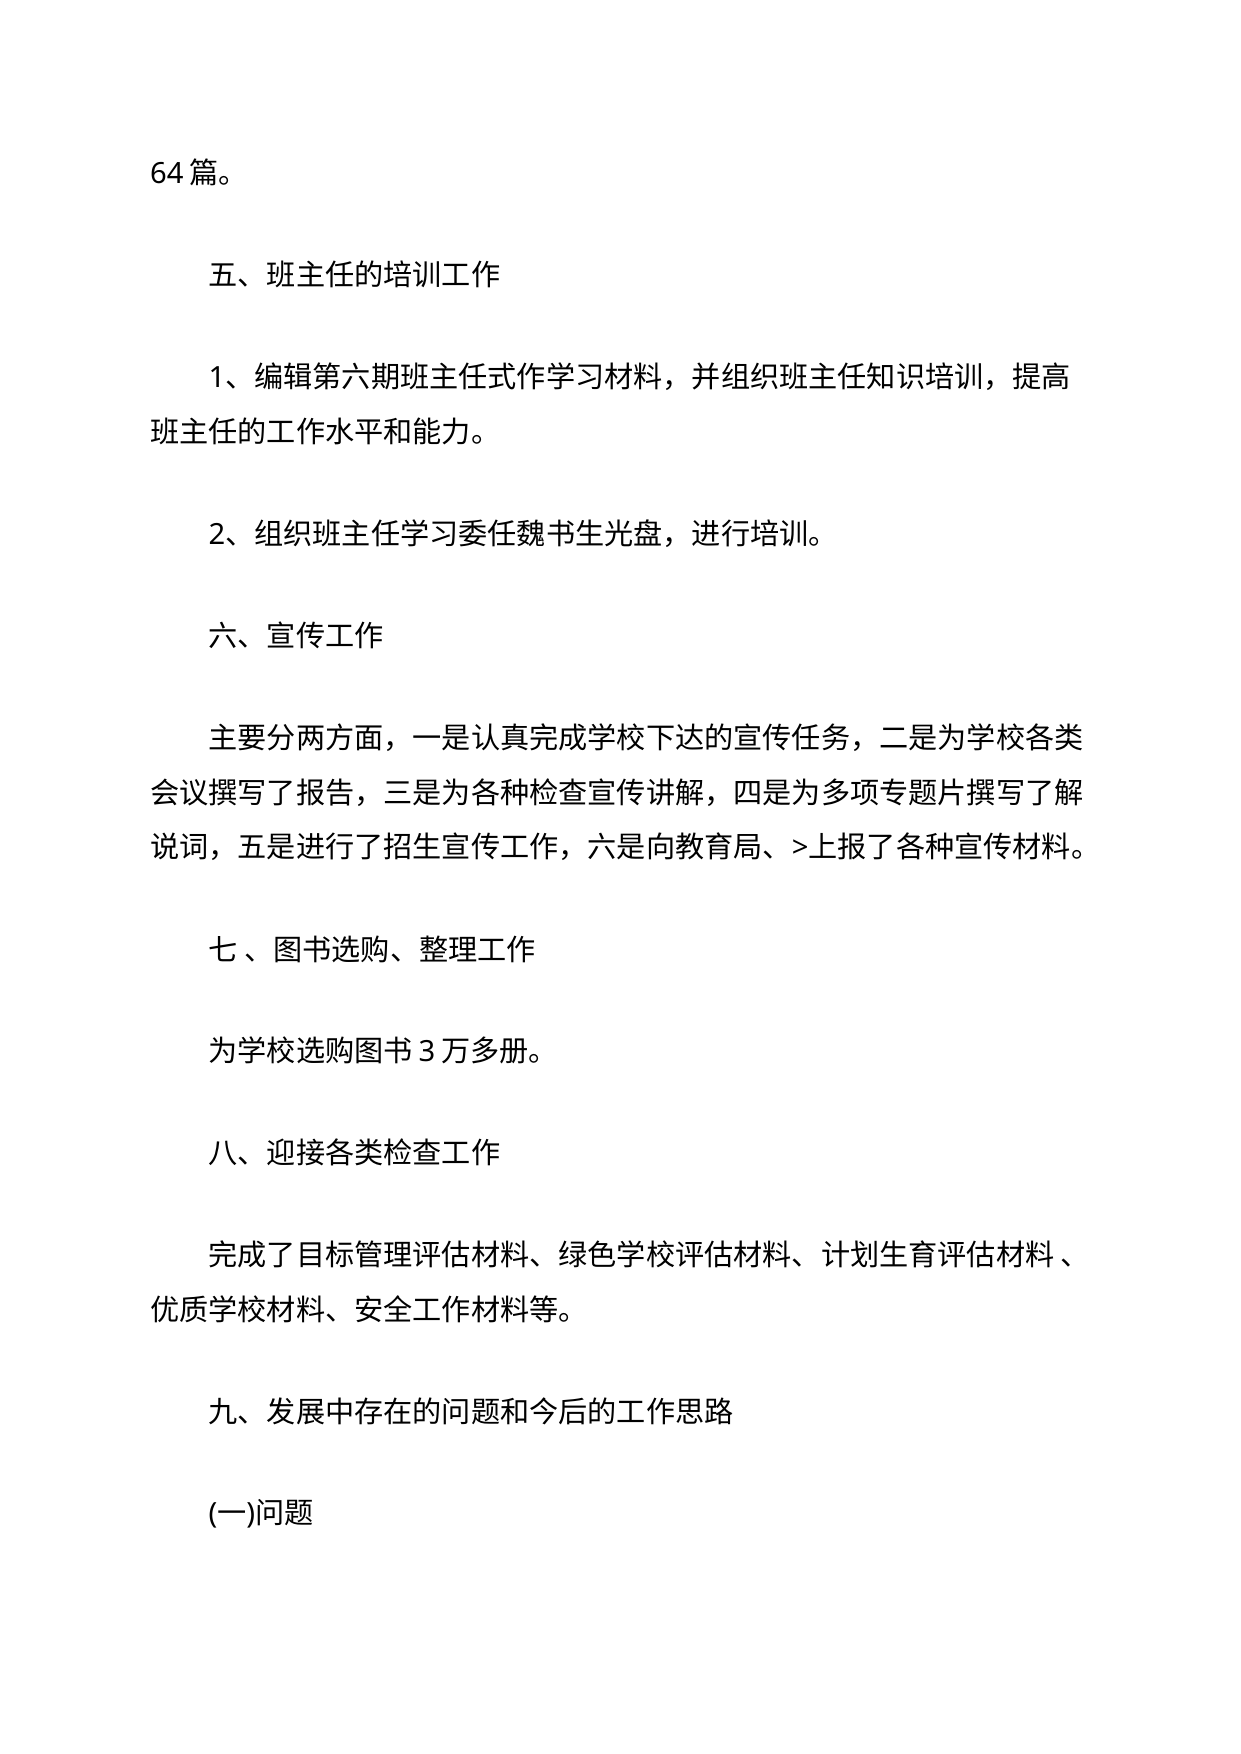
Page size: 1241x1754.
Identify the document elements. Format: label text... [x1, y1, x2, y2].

text 七 、图书选购、整理工作 [150, 926, 1090, 968]
text 六、宣传工作 [150, 612, 1090, 655]
text 九、发展中存在的问题和今后的工作思路 [150, 1388, 1090, 1431]
text 八、迎接各类检查工作 [150, 1130, 1090, 1172]
text 1、编辑第六期班主任式作学习材料，并组织班主任知识培训，提高班主任的工作水平和能力。 [150, 354, 1090, 451]
text 2、组织班主任学习委任魏书生光盘，进行培训。 [150, 511, 1090, 553]
text 主要分两方面，一是认真完成学校下达的宣传任务，二是为学校各类会议撰写了报告，三是为各种检查宣传讲解，四是为多项专题片撰写了解说词，五是进行了招生宣传工作，六是向教育局、>上报了各种宣传材料。 [150, 714, 1090, 866]
text 五、班主任的培训工作 [150, 252, 1090, 294]
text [150, 150, 1090, 192]
text (一)问题 [150, 1490, 1090, 1532]
text 为学校选购图书3万多册。 [150, 1028, 1090, 1070]
text 完成了目标管理评估材料、绿色学校评估材料、计划生育评估材料 、优质学校材料、安全工作材料等。 [150, 1232, 1090, 1329]
